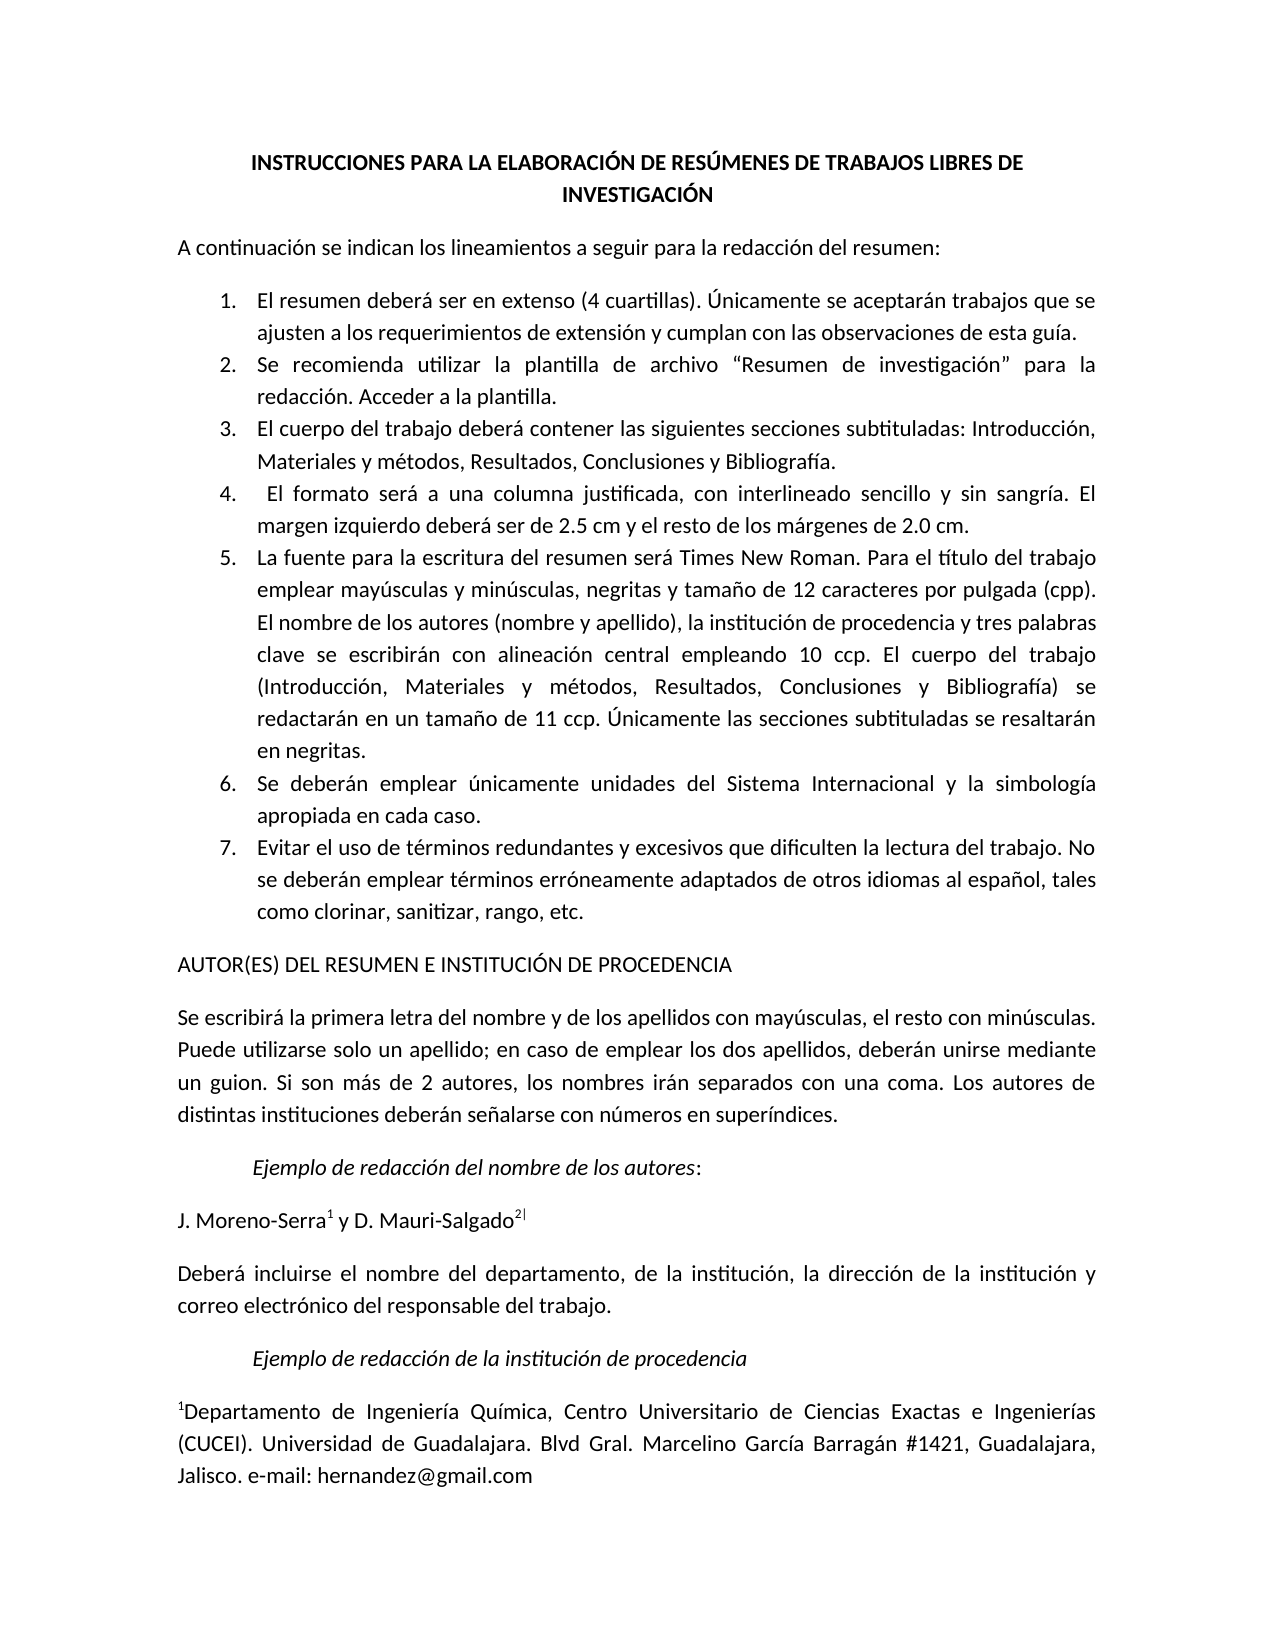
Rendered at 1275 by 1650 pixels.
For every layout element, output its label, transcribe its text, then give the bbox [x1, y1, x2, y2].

list La fuente para la escritura del resumen será Times New Roman. Para el título del trabajo emplear mayúsculas y minúsculas, negritas y tamaño de 12 caracteres por pulgada (cpp). El nombre de los autores (nombre y apellido), la institución de procedencia y tres palabras clave se escribirán con alineación central empleando 10 ccp. El cuerpo del trabajo (Introducción, Materiales y métodos, Resultados, Conclusiones y Bibliografía) se redactarán en un tamaño de 11 ccp. Únicamente las secciones subtituladas se resaltarán en negritas. [219, 543, 1098, 764]
text INSTRUCCIONES PARA LA ELABORACIÓN DE RESÚMENES DE TRABAJOS LIBRES DE INVESTIGACIÓN [177, 148, 1098, 208]
text AUTOR(ES) DEL RESUMEN E INSTITUCIÓN DE PROCEDENCIA [177, 950, 1098, 978]
text Ejemplo de redacción del nombre de los autores: [177, 1153, 1098, 1181]
list Se deberán emplear únicamente unidades del Sistema Internacional y la simbología apropiada en cada caso. [219, 769, 1098, 829]
list Se recomienda utilizar la plantilla de archivo “Resumen de investigación” para la redacción. Acceder a la plantilla. [219, 350, 1098, 410]
list El cuerpo del trabajo deberá contener las siguientes secciones subtituladas: Introducción, Materiales y métodos, Resultados, Conclusiones y Bibliografía. [219, 414, 1098, 475]
list El resumen deberá ser en extenso (4 cuartillas). Únicamente se aceptarán trabajos que se ajusten a los requerimientos de extensión y cumplan con las observaciones de esta guía. [219, 286, 1098, 346]
text Se escribirá la primera letra del nombre y de los apellidos con mayúsculas, el resto con minúsculas. Puede utilizarse solo un apellido; en caso de emplear los dos apellidos, deberán unirse mediante un guion. Si son más de 2 autores, los nombres irán separados con una coma. Los autores de distintas instituciones deberán señalarse con números en superíndices. [177, 1003, 1098, 1128]
text 1Departamento de Ingeniería Química, Centro Universitario de Ciencias Exactas e Ingenierías (CUCEI). Universidad de Guadalajara. Blvd Gral. Marcelino García Barragán #1421, Guadalajara, Jalisco. e-mail: hernandez@gmail.com [177, 1397, 1098, 1490]
text Ejemplo de redacción de la institución de procedencia [177, 1344, 1098, 1372]
text J. Moreno-Serra1 y D. Mauri-Salgado2| [177, 1206, 1098, 1234]
list Evitar el uso de términos redundantes y excesivos que dificulten la lectura del trabajo. No se deberán emplear términos erróneamente adaptados de otros idiomas al español, tales como clorinar, sanitizar, rango, etc. [219, 833, 1098, 925]
text Deberá incluirse el nombre del departamento, de la institución, la dirección de la institución y correo electrónico del responsable del trabajo. [177, 1259, 1098, 1319]
list El formato será a una columna justificada, con interlineado sencillo y sin sangría. El margen izquierdo deberá ser de 2.5 cm y el resto de los márgenes de 2.0 cm. [219, 479, 1098, 539]
text A continuación se indican los lineamientos a seguir para la redacción del resumen: [177, 233, 1098, 261]
